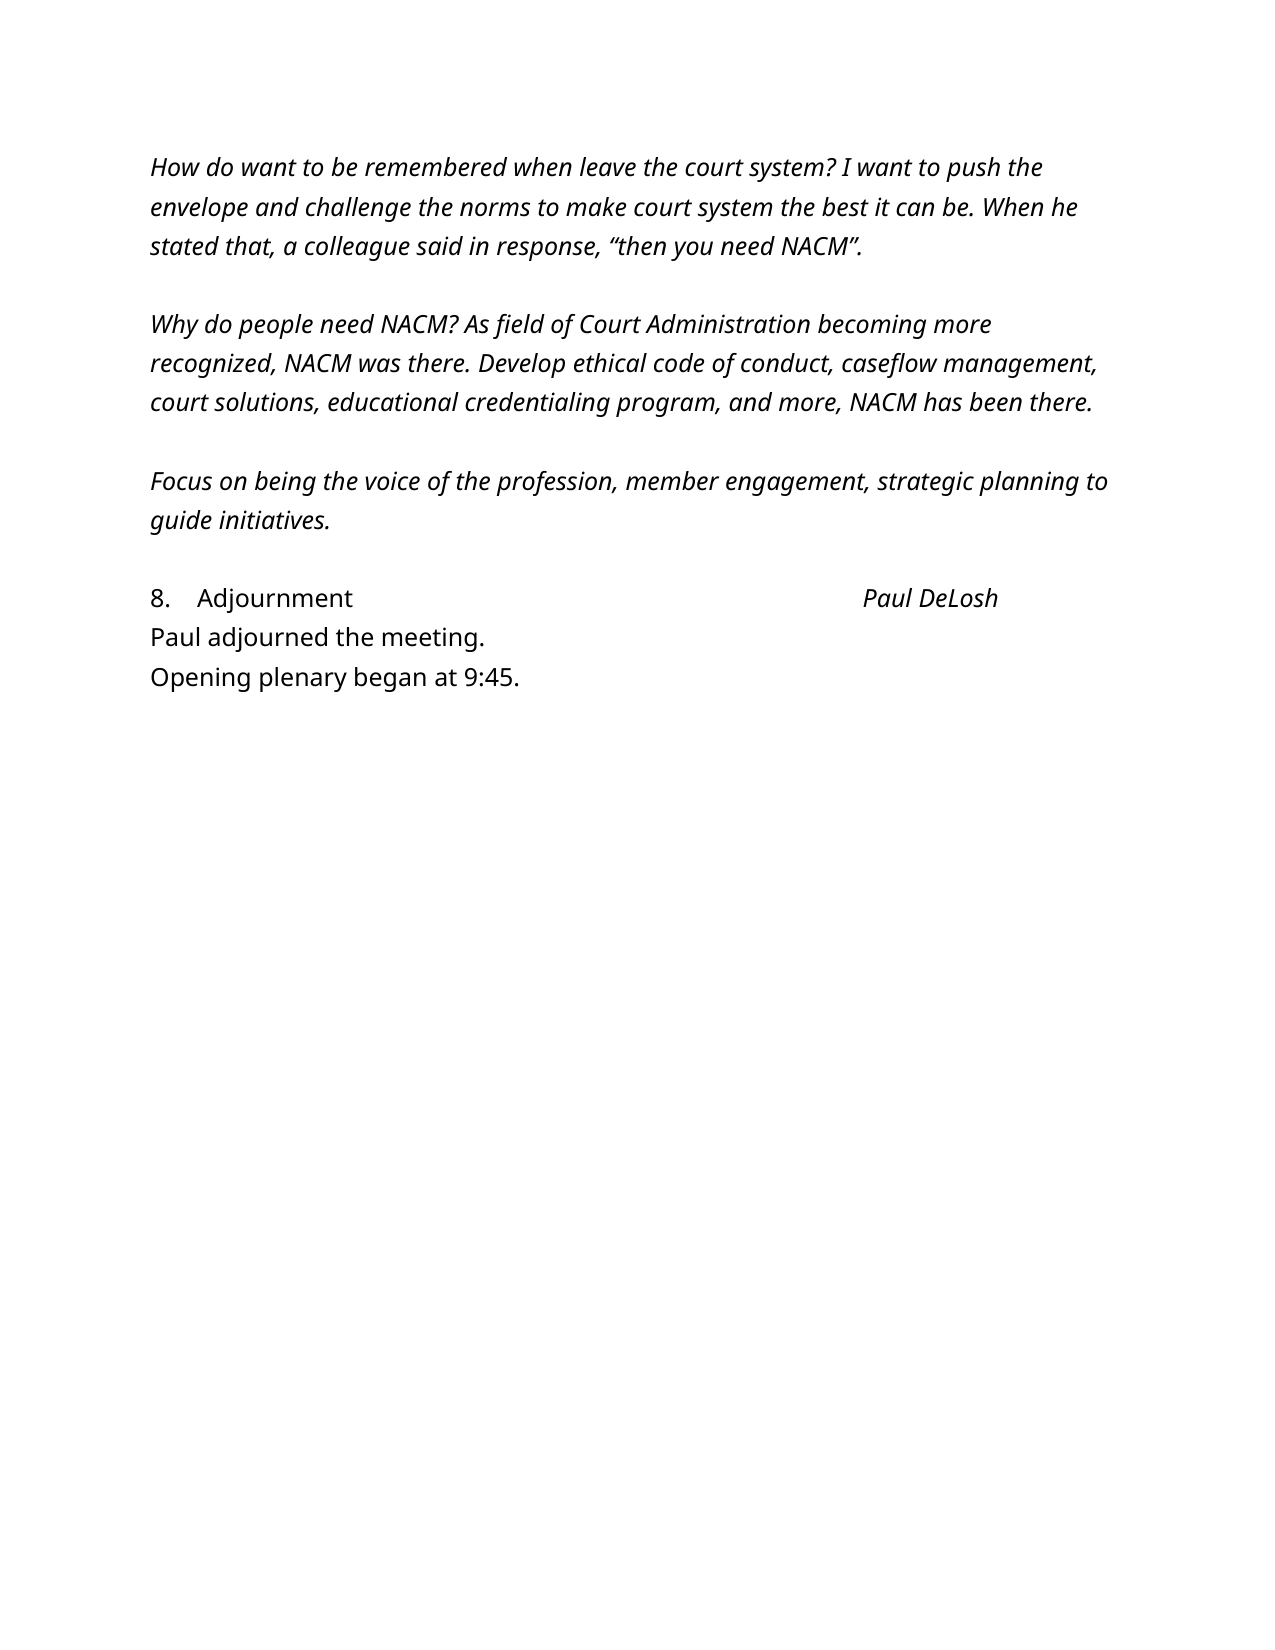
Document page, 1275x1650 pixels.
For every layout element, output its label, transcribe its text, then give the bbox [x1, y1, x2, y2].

text How do want to be remembered when leave the court system? I want to push the envelope and challenge the norms to make court system the best it can be. When he stated that, a colleague said in response, “then you need NACM”. [150, 150, 1125, 262]
text 8. Adjournment Paul DeLosh [150, 581, 1125, 615]
text Focus on being the voice of the profession, member engagement, strategic planning to guide initiatives. [150, 463, 1125, 537]
text Why do people need NACM? As field of Court Administration becoming more recognized, NACM was there. Develop ethical code of conduct, caseflow management, court solutions, educational credentialing program, and more, NACM has been there. [150, 307, 1125, 419]
text Opening plenary began at 9:45. [150, 659, 1125, 693]
text Paul adjourned the meeting. [150, 620, 1125, 654]
